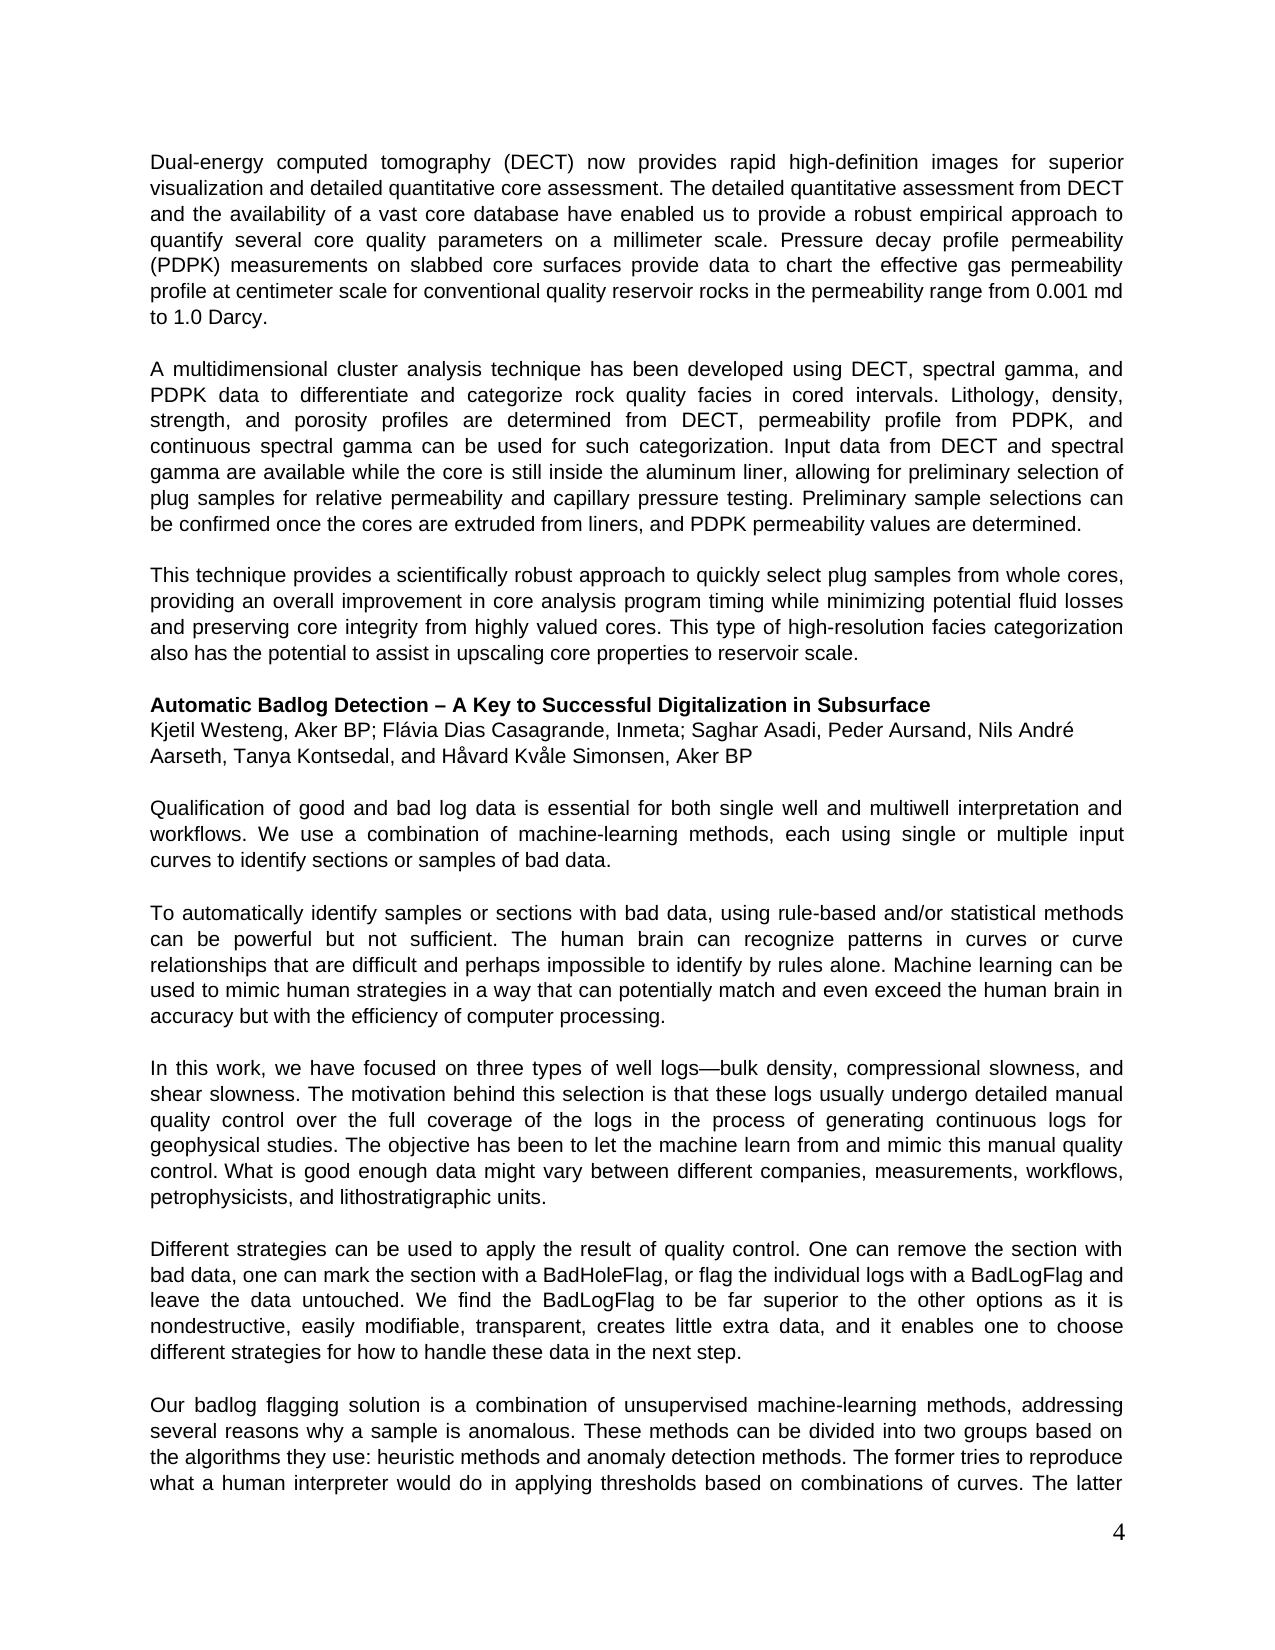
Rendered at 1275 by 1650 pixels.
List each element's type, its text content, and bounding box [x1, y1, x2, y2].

text Different strategies can be used to apply the result of quality control. One can remove the section with bad data, one can mark the section with a BadHoleFlag, or flag the individual logs with a BadLogFlag and leave the data untouched. We find the BadLogFlag to be far superior to the other options as it is nondestructive, easily modifiable, transparent, creates little extra data, and it enables one to choose different strategies for how to handle these data in the next step. [150, 1237, 1125, 1364]
text Qualification of good and bad log data is essential for both single well and multiwell interpretation and workflows. We use a combination of machine-learning methods, each using single or multiple input curves to identify sections or samples of bad data. [150, 796, 1125, 871]
text This technique provides a scientifically robust approach to quickly select plug samples from whole cores, providing an overall improvement in core analysis program timing while minimizing potential fluid losses and preserving core integrity from highly valued cores. This type of high-resolution facies categorization also has the potential to assist in upscaling core properties to reservoir scale. [150, 563, 1125, 665]
text Automatic Badlog Detection – A Key to Successful Digitalization in Subsurface [150, 692, 1125, 716]
text In this work, we have focused on three types of well logs—bulk density, compressional slowness, and shear slowness. The motivation behind this selection is that these logs usually undergo detailed manual quality control over the full coverage of the logs in the process of generating continuous logs for geophysical studies. The objective has been to let the machine learn from and mimic this manual quality control. What is good enough data might vary between different companies, measurements, workflows, petrophysicists, and lithostratigraphic units. [150, 1056, 1125, 1209]
text To automatically identify samples or sections with bad data, using rule-based and/or statistical methods can be powerful but not sufficient. The human brain can recognize patterns in curves or curve relationships that are difficult and perhaps impossible to identify by rules alone. Machine learning can be used to mimic human strategies in a way that can potentially match and even exceed the human brain in accuracy but with the efficiency of computer processing. [150, 901, 1125, 1028]
text Kjetil Westeng, Aker BP; Flávia Dias Casagrande, Inmeta; Saghar Asadi, Peder Aursand, Nils André Aarseth, Tanya Kontsedal, and Håvard Kvåle Simonsen, Aker BP [150, 718, 1125, 768]
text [150, 1393, 1125, 1494]
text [150, 150, 1125, 329]
text A multidimensional cluster analysis technique has been developed using DECT, spectral gamma, and PDPK data to differentiate and categorize rock quality facies in cored intervals. Lithology, density, strength, and porosity profiles are determined from DECT, permeability profile from PDPK, and continuous spectral gamma can be used for such categorization. Input data from DECT and spectral gamma are available while the core is still inside the aluminum liner, allowing for preliminary selection of plug samples for relative permeability and capillary pressure testing. Preliminary sample selections can be confirmed once the cores are extruded from liners, and PDPK permeability values are determined. [150, 357, 1125, 536]
